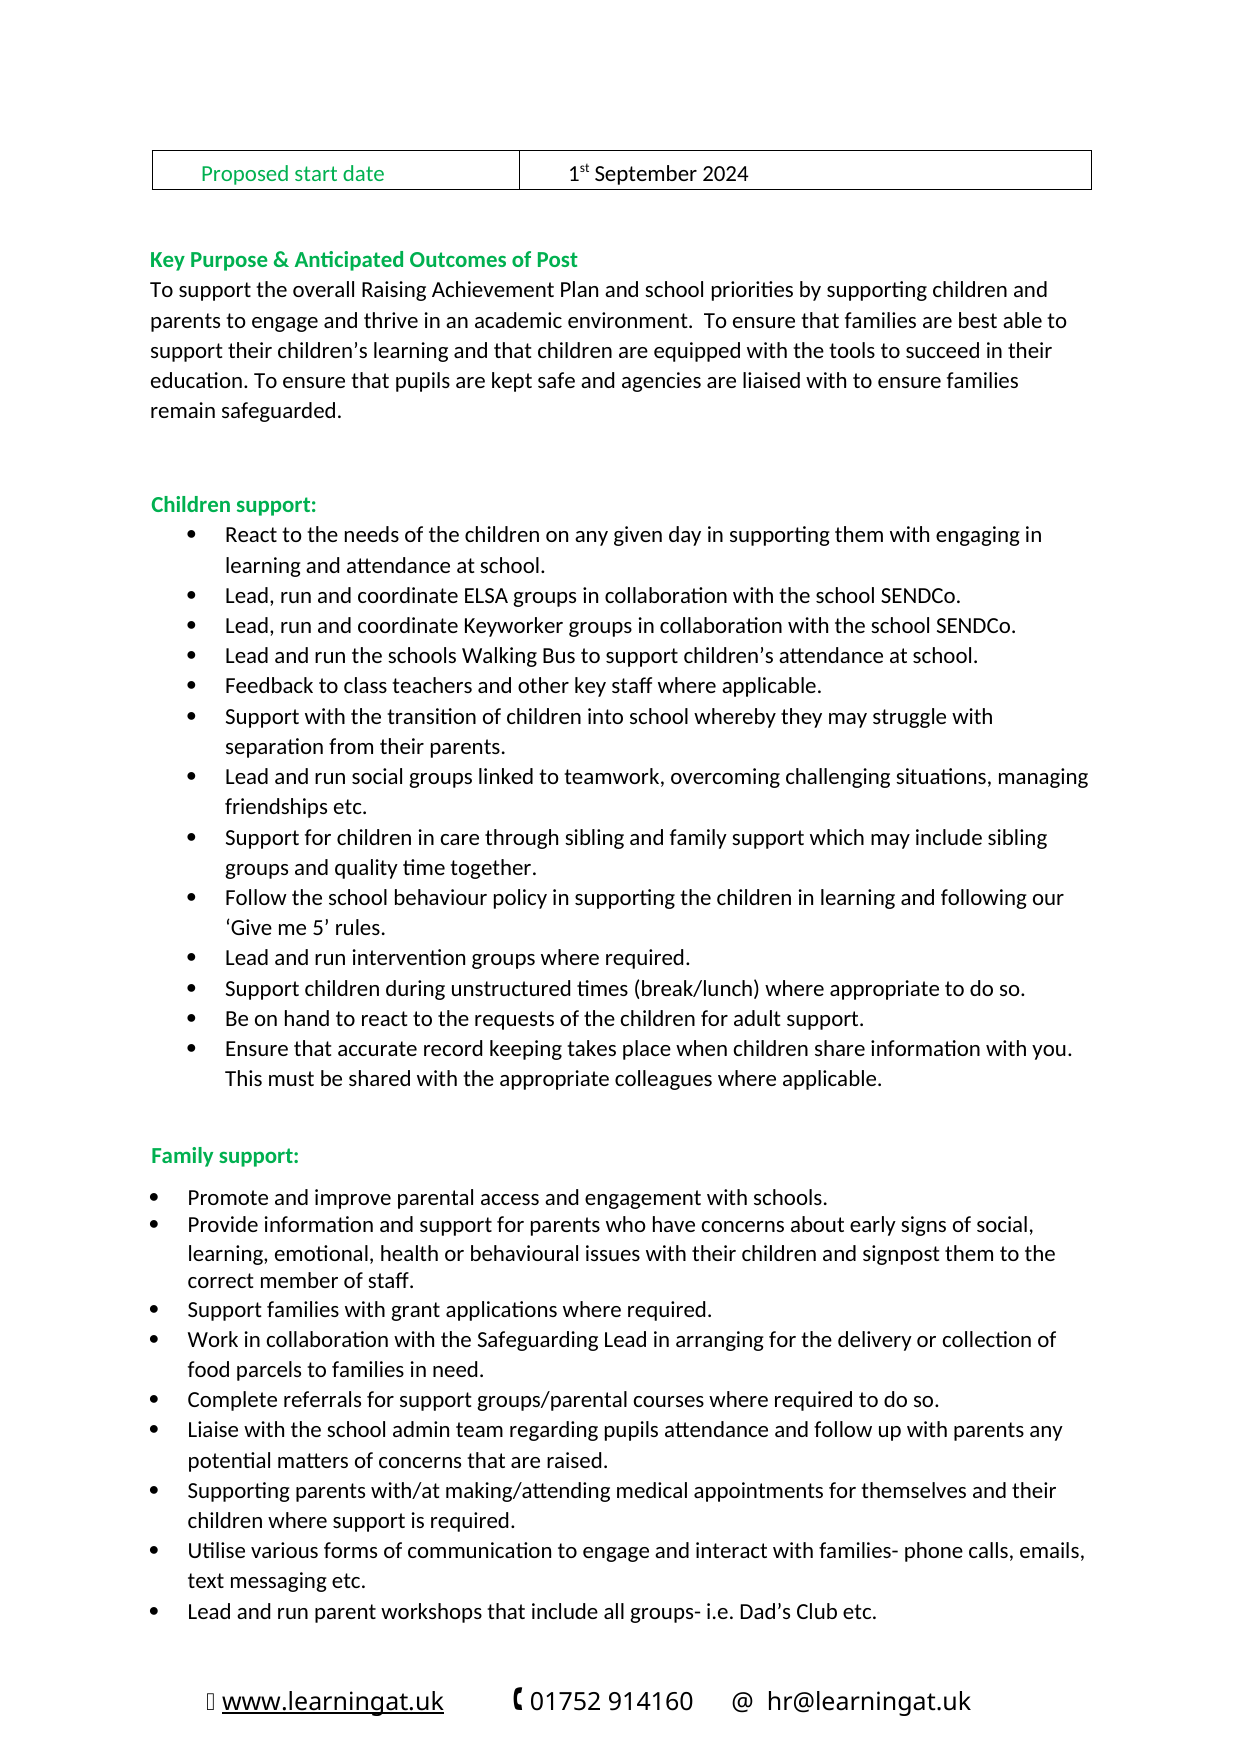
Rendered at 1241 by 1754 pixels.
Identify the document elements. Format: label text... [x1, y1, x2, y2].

list Lead and run the schools Walking Bus to support children’s attendance at school. [187, 641, 1090, 669]
list Lead, run and coordinate Keyworker groups in collaboration with the school SENDCo. [187, 611, 1090, 639]
list Complete referrals for support groups/parental courses where required to do so. [150, 1385, 1090, 1413]
table_cell 1st September 2024 [520, 151, 1091, 189]
list Provide information and support for parents who have concerns about early signs of social, learning, emotional, health or behavioural issues with their children and signpost them to the correct member of staff. [150, 1211, 1090, 1295]
list Be on hand to react to the requests of the children for adult support. [187, 1004, 1090, 1032]
list Lead and run parent workshops that include all groups- i.e. Dad’s Club etc. [150, 1597, 1090, 1625]
list Feedback to class teachers and other key staff where applicable. [187, 672, 1090, 699]
list Lead and run social groups linked to teamwork, overcoming challenging situations, managing friendships etc. [187, 762, 1090, 820]
list Liaise with the school admin team regarding pupils attendance and follow up with parents any potential matters of concerns that are raised. [150, 1416, 1090, 1474]
list Lead, run and coordinate ELSA groups in collaboration with the school SENDCo. [187, 581, 1090, 609]
list Utilise various forms of communication to engage and interact with families- phone calls, emails, text messaging etc. [150, 1536, 1090, 1594]
subtitle Key Purpose & Anticipated Outcomes of Post [150, 245, 1090, 273]
list React to the needs of the children on any given day in supporting them with engaging in learning and attendance at school. [187, 521, 1090, 579]
list Follow the school behaviour policy in supporting the children in learning and following our ‘Give me 5’ rules. [187, 883, 1090, 941]
text Family support: [151, 1141, 1090, 1169]
text Children support: [151, 490, 1090, 518]
list Support with the transition of children into school whereby they may struggle with separation from their parents. [187, 702, 1090, 760]
list Support for children in care through sibling and family support which may include sibling groups and quality time together. [187, 823, 1090, 881]
text To support the overall Raising Achievement Plan and school priorities by supporting children and parents to engage and thrive in an academic environment. To ensure that families are best able to support their children’s learning and that children are equipped with the tools to succeed in their education. To ensure that pupils are kept safe and agencies are liaised with to ensure families remain safeguarded. [150, 276, 1090, 424]
table_cell Proposed start date [153, 151, 519, 189]
list Work in collaboration with the Safeguarding Lead in arranging for the delivery or collection of food parcels to families in need. [150, 1325, 1090, 1383]
list Promote and improve parental access and engagement with schools. [150, 1183, 1090, 1211]
list Ensure that accurate record keeping takes place when children share information with you. This must be shared with the appropriate colleagues where applicable. [187, 1034, 1090, 1092]
list Support children during unstructured times (break/lunch) where appropriate to do so. [187, 974, 1090, 1002]
list Lead and run intervention groups where required. [187, 943, 1090, 971]
list Supporting parents with/at making/attending medical appointments for themselves and their children where support is required. [150, 1476, 1090, 1534]
list Support families with grant applications where required. [150, 1295, 1090, 1323]
